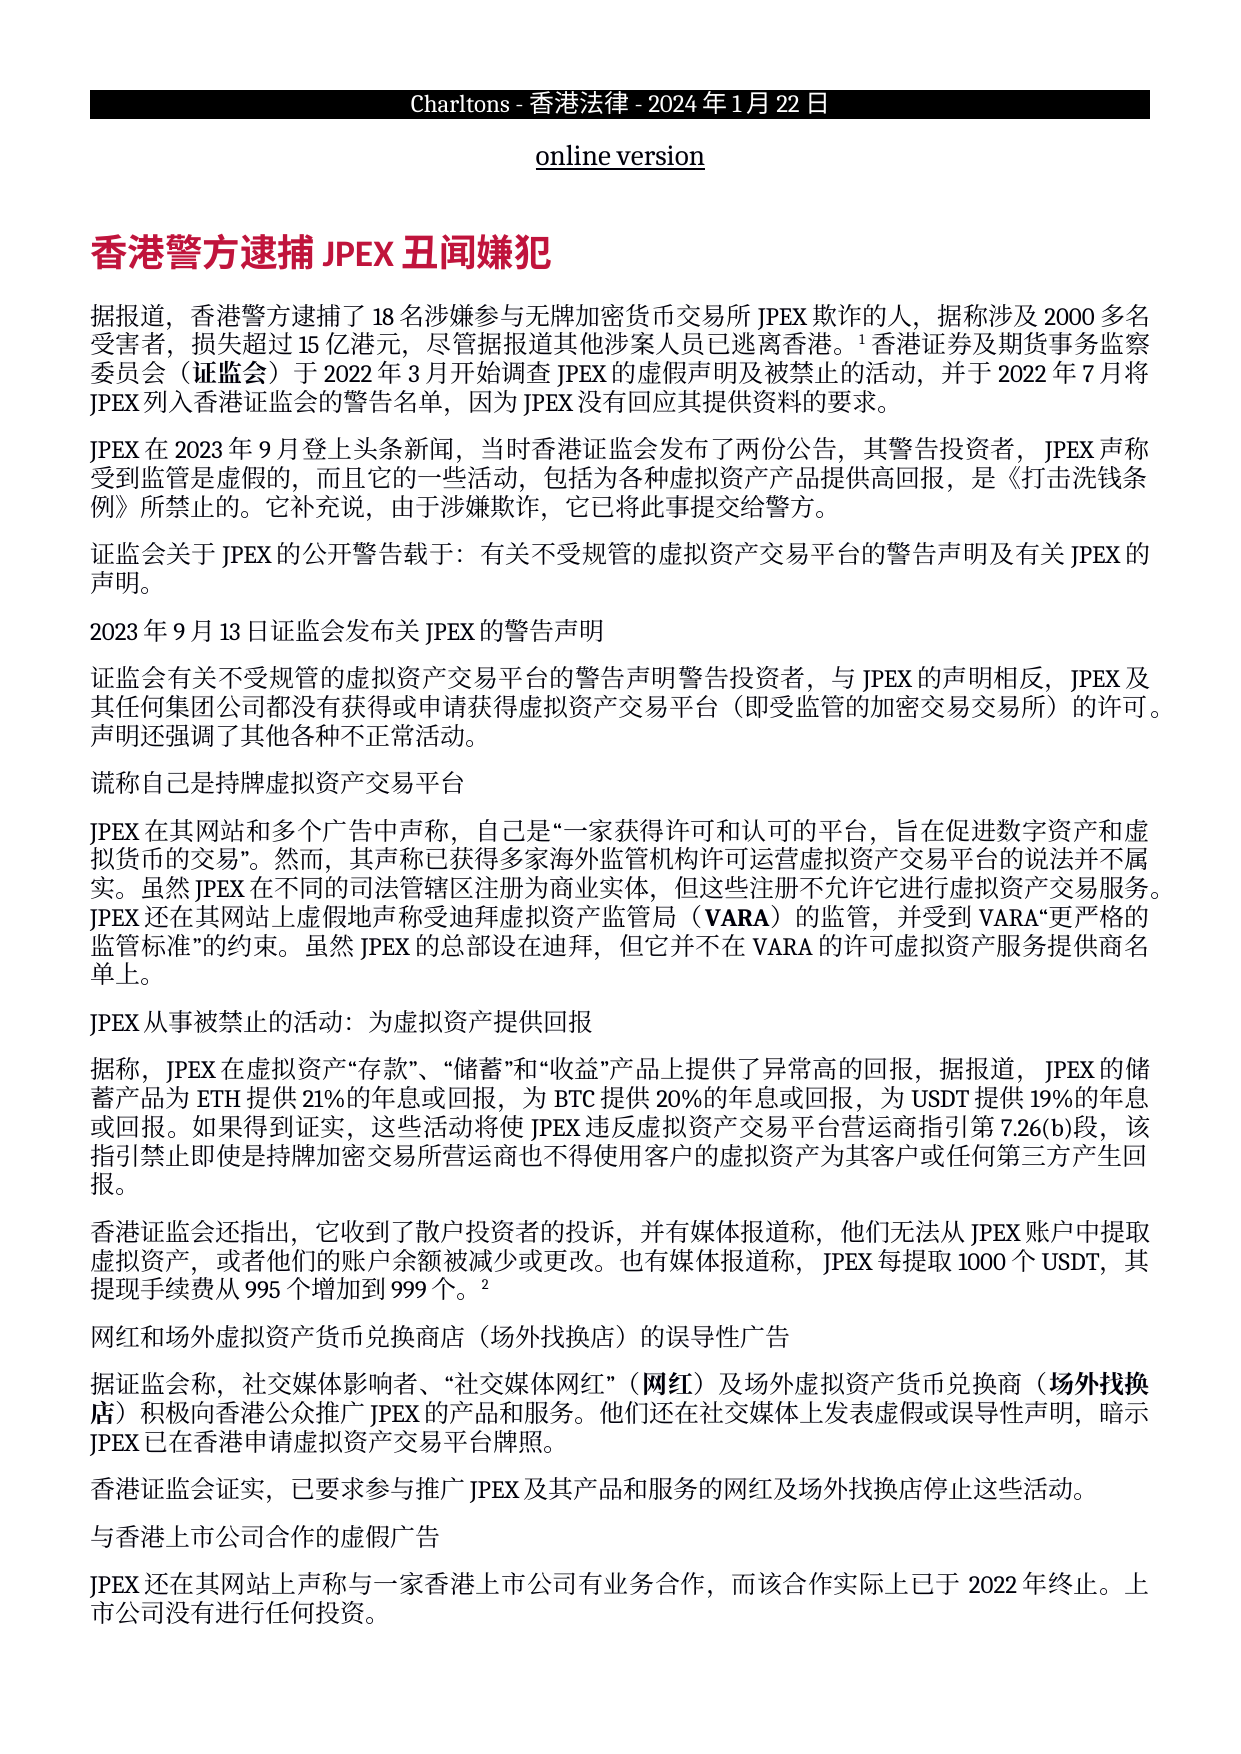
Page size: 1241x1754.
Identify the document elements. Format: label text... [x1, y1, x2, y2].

text 证监会有关不受规管的虚拟资产交易平台的警告声明警告投资者，与JPEX的声明相反，JPEX及其任何集团公司都没有获得或申请获得虚拟资产交易平台（即受监管的加密交易交易所）的许可。声明还强调了其他各种不正常活动。 [90, 665, 1150, 751]
text 香港证监会证实，已要求参与推广JPEX及其产品和服务的网红及场外找换店停止这些活动。 [90, 1476, 1150, 1505]
title 香港警方逮捕JPEX丑闻嫌犯 [90, 223, 1150, 277]
text JPEX在2023年9月登上头条新闻，当时香港证监会发布了两份公告，其警告投资者，JPEX声称受到监管是虚假的，而且它的一些活动，包括为各种虚拟资产产品提供高回报，是《打击洗钱条例》所禁止的。它补充说，由于涉嫌欺诈，它已将此事提交给警方。 [90, 436, 1150, 522]
text 证监会关于JPEX的公开警告载于：有关不受规管的虚拟资产交易平台的警告声明及有关JPEX的声明。 [90, 541, 1150, 599]
text online version [90, 139, 1150, 173]
text 据证监会称，社交媒体影响者、“社交媒体网红”（网红）及场外虚拟资产货币兑换商（场外找换店）积极向香港公众推广JPEX的产品和服务。他们还在社交媒体上发表虚假或误导性声明，暗示JPEX已在香港申请虚拟资产交易平台牌照。 [90, 1371, 1150, 1457]
text 2023年9月13日证监会发布关JPEX的警告声明 [90, 617, 1150, 646]
text 据称，JPEX在虚拟资产“存款”、“储蓄”和“收益”产品上提供了异常高的回报，据报道，JPEX的储蓄产品为ETH提供21%的年息或回报，为BTC提供20%的年息或回报，为USDT提供19%的年息或回报。如果得到证实，这些活动将使JPEX违反虚拟资产交易平台营运商指引第7.26(b)段，该指引禁止即使是持牌加密交易所营运商也不得使用客户的虚拟资产为其客户或任何第三方产生回报。 [90, 1056, 1150, 1200]
text 与香港上市公司合作的虚假广告 [90, 1524, 1150, 1552]
text 谎称自己是持牌虚拟资产交易平台 [90, 770, 1150, 799]
text 网红和场外虚拟资产货币兑换商店（场外找换店）的误导性广告 [90, 1324, 1150, 1352]
text JPEX在其网站和多个广告中声称，自己是“一家获得许可和认可的平台，旨在促进数字资产和虚拟货币的交易”。然而，其声称已获得多家海外监管机构许可运营虚拟资产交易平台的说法并不属实。虽然JPEX在不同的司法管辖区注册为商业实体，但这些注册不允许它进行虚拟资产交易服务。JPEX还在其网站上虚假地声称受迪拜虚拟资产监管局（VARA）的监管，并受到VARA“更严格的监管标准”的约束。虽然JPEX的总部设在迪拜，但它并不在VARA的许可虚拟资产服务提供商名单上。 [90, 817, 1150, 990]
text JPEX从事被禁止的活动：为虚拟资产提供回报 [90, 1009, 1150, 1037]
text 据报道，香港警方逮捕了18名涉嫌参与无牌加密货币交易所JPEX欺诈的人，据称涉及2000多名受害者，损失超过15亿港元，尽管据报道其他涉案人员已逃离香港。1 香港证券及期货事务监察委员会（证监会）于2022年3月开始调查JPEX的虚假声明及被禁止的活动，并于2022年7月将JPEX列入香港证监会的警告名单，因为JPEX没有回应其提供资料的要求。 [90, 302, 1150, 417]
text 香港证监会还指出，它收到了散户投资者的投诉，并有媒体报道称，他们无法从JPEX账户中提取虚拟资产，或者他们的账户余额被减少或更改。也有媒体报道称，JPEX每提取1000个USDT，其提现手续费从995个增加到999个。2 [90, 1219, 1150, 1305]
text Charltons - 香港法律 - 2024年1月22日 [90, 90, 1150, 119]
text JPEX还在其网站上声称与一家香港上市公司有业务合作，而该合作实际上已于2022年终止。上市公司没有进行任何投资。 [90, 1571, 1150, 1629]
